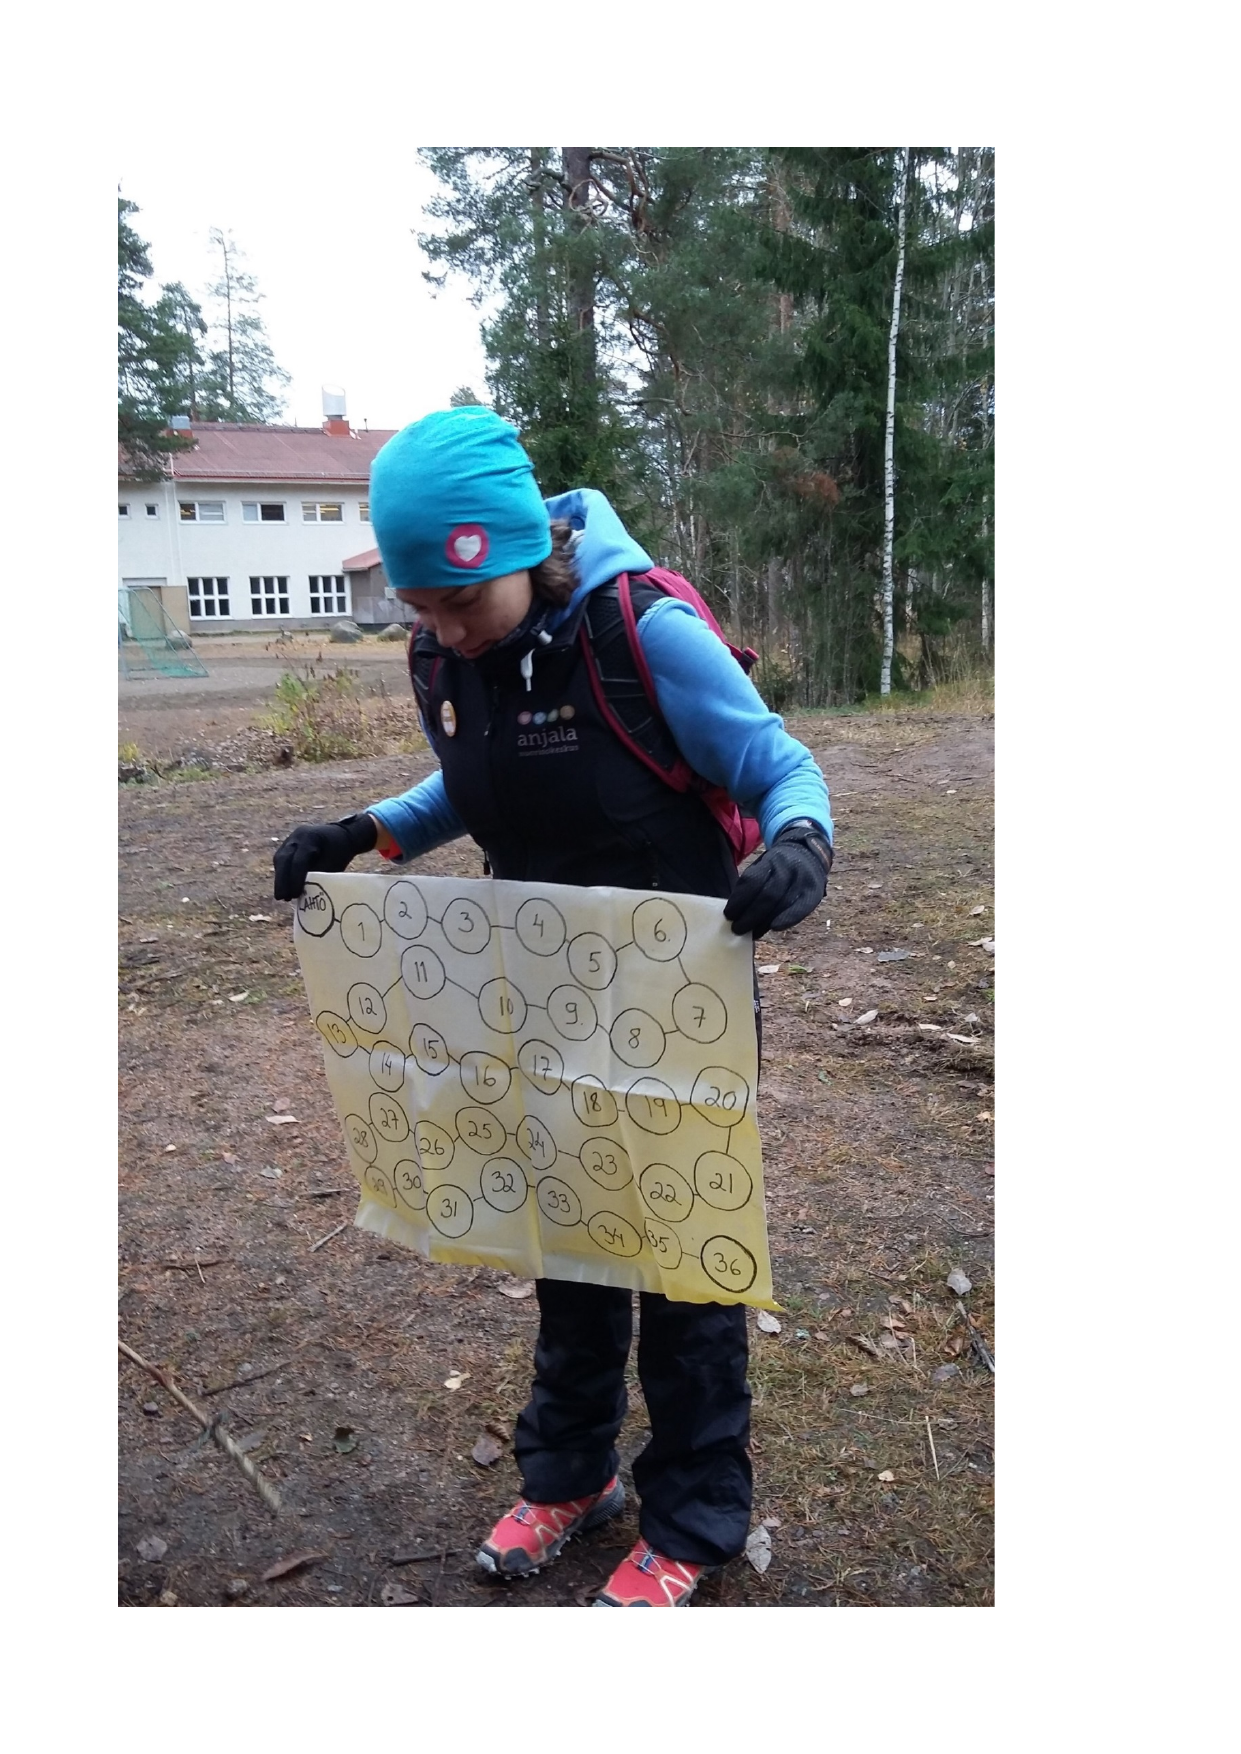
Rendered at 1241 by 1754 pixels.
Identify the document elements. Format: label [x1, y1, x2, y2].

picture [118, 147, 995, 1607]
